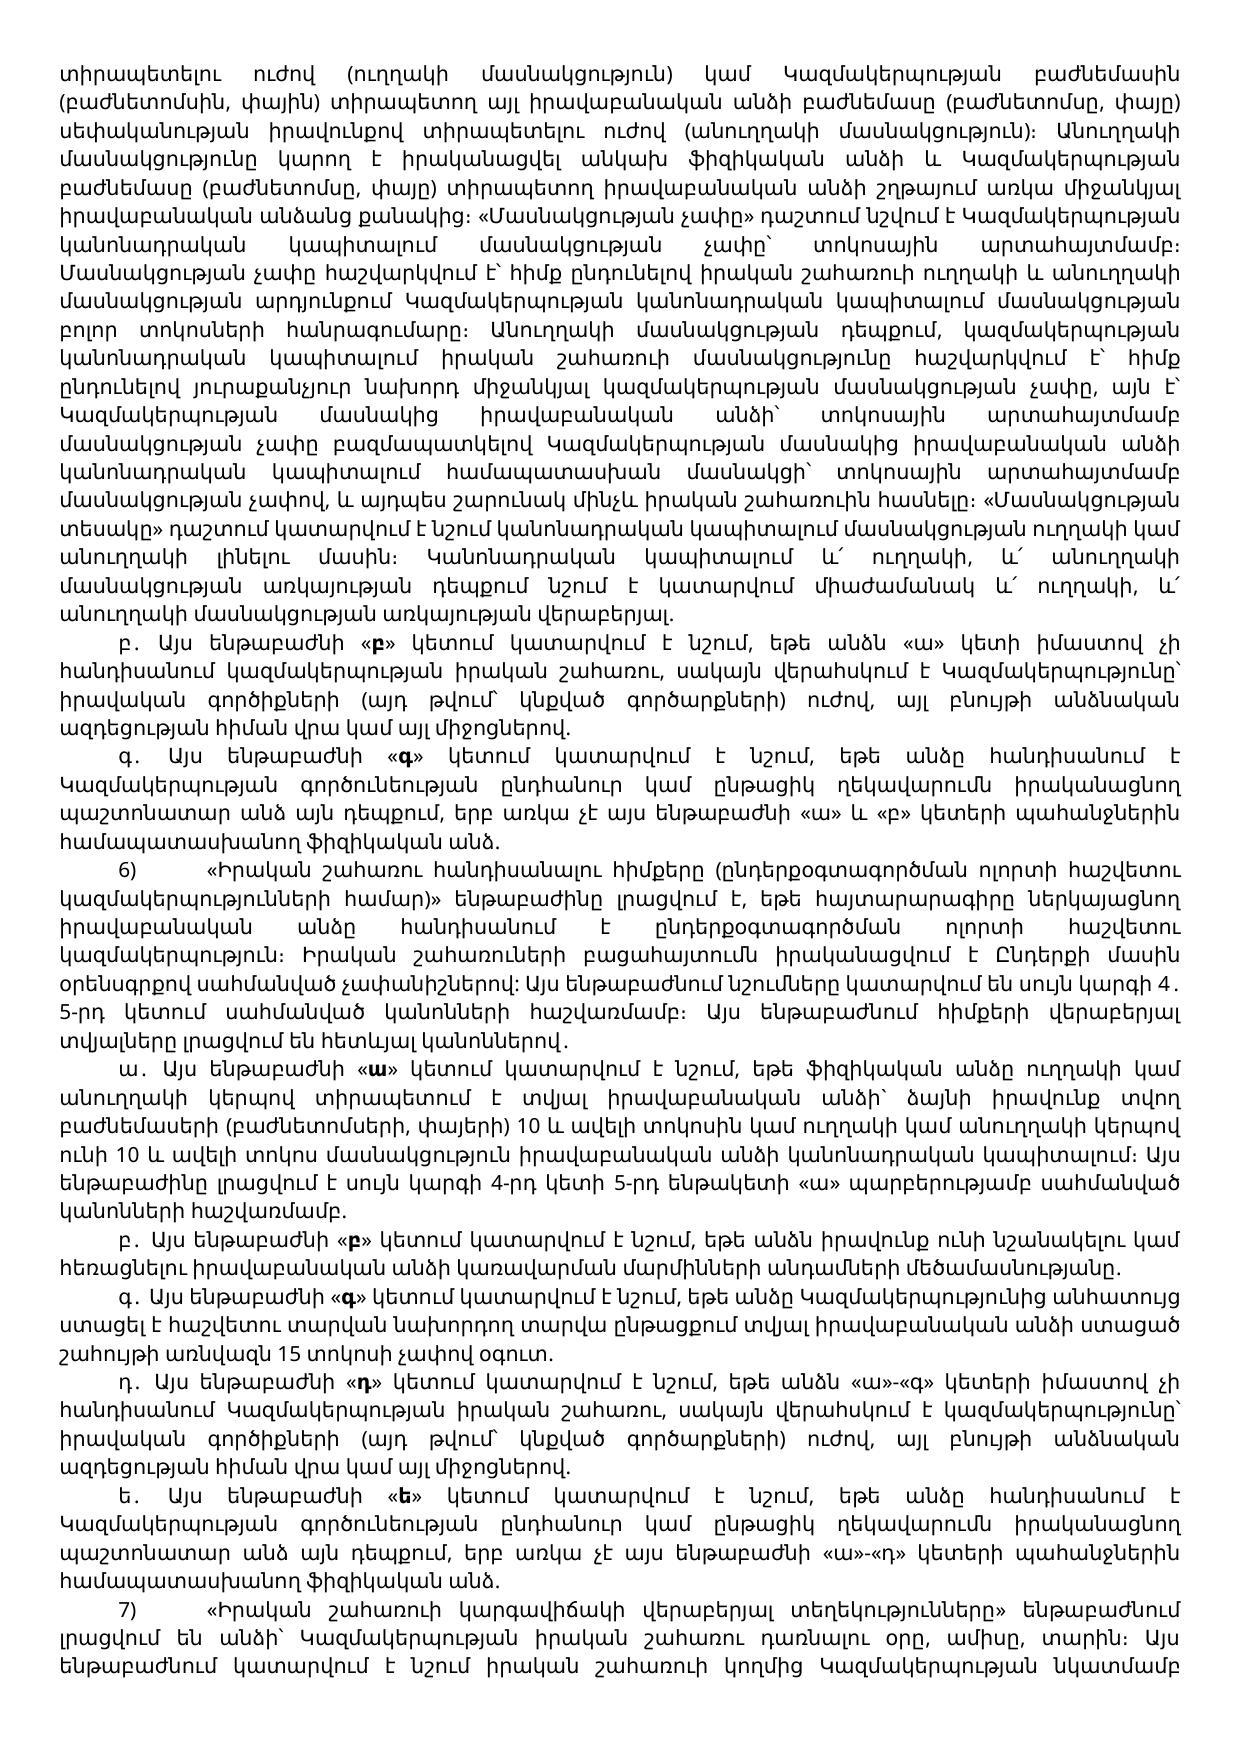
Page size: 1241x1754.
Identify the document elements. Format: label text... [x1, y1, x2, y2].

text գ․ Այս ենթաբաժնի «գ» կետում կատարվում է նշում, եթե անձը հանդիսանում է Կազմակերպության գործունեության ընդհանուր կամ ընթացիկ ղեկավարումն իրականացնող պաշտոնատար անձ այն դեպքում, երբ առկա չէ այս ենթաբաժնի «ա» և «բ» կետերի պահանջներին համապատասխանող ֆիզիկական անձ. [59, 742, 1181, 855]
text ե․ Այս ենթաբաժնի «ե» կետում կատարվում է նշում, եթե անձը հանդիսանում է Կազմակերպության գործունեության ընդհանուր կամ ընթացիկ ղեկավարումն իրականացնող պաշտոնատար անձ այն դեպքում, երբ առկա չէ այս ենթաբաժնի «ա»-«դ» կետերի պահանջներին համապատասխանող ֆիզիկական անձ. [59, 1481, 1181, 1595]
text ա․ Այս ենթաբաժնի «ա» կետում կատարվում է նշում, եթե ֆիզիկական անձը ուղղակի կամ անուղղակի կերպով տիրապետում է տվյալ իրավաբանական անձի` ձայնի իրավունք տվող բաժնեմասերի (բաժնետոմսերի, փայերի) 10 և ավելի տոկոսին կամ ուղղակի կամ անուղղակի կերպով ունի 10 և ավելի տոկոս մասնակցություն իրավաբանական անձի կանոնադրական կապիտալում։ Այս ենթաբաժինը լրացվում է սույն կարգի 4-րդ կետի 5-րդ ենթակետի «ա» պարբերությամբ սահմանված կանոնների հաշվառմամբ. [59, 1054, 1181, 1225]
text գ․ Այս ենթաբաժնի «գ» կետում կատարվում է նշում, եթե անձը Կազմակերպությունից անհատույց ստացել է հաշվետու տարվան նախորդող տարվա ընթացքում տվյալ իրավաբանական անձի ստացած շահույթի առնվազն 15 տոկոսի չափով օգուտ. [59, 1282, 1181, 1367]
text բ․ Այս ենթաբաժնի «բ» կետում կատարվում է նշում, եթե անձն «ա» կետի իմաստով չի հանդիսանում կազմակերպության իրական շահառու, սակայն վերահսկում է Կազմակերպությունը՝ իրավական գործիքների (այդ թվում՝ կնքված գործարքների) ուժով, այլ բնույթի անձնական ազդեցության հիման վրա կամ այլ միջոցներով. [59, 628, 1181, 742]
text բ․ Այս ենթաբաժնի «բ» կետում կատարվում է նշում, եթե անձն իրավունք ունի նշանակելու կամ հեռացնելու իրավաբանական անձի կառավարման մարմինների անդամների մեծամասնությանը. [59, 1225, 1181, 1282]
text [59, 59, 1181, 628]
list «Իրական շահառու հանդիսանալու հիմքերը (ընդերքօգտագործման ոլորտի հաշվետու կազմակերպությունների համար)» ենթաբաժինը լրացվում է, եթե հայտարարագիրը ներկայացնող իրավաբանական անձը հանդիսանում է ընդերքօգտագործման ոլորտի հաշվետու կազմակերպություն։ Իրական շահառուների բացահայտումն իրականացվում է Ընդերքի մասին օրենսգրքով սահմանված չափանիշներով: Այս ենթաբաժնում նշումները կատարվում են սույն կարգի 4․5-րդ կետում սահմանված կանոնների հաշվառմամբ։ Այս ենթաբաժնում հիմքերի վերաբերյալ տվյալները լրացվում են հետևյալ կանոններով․ [59, 855, 1181, 1054]
text դ․ Այս ենթաբաժնի «դ» կետում կատարվում է նշում, եթե անձն «ա»-«գ» կետերի իմաստով չի հանդիսանում Կազմակերպության իրական շահառու, սակայն վերահսկում է կազմակերպությունը՝ իրավական գործիքների (այդ թվում՝ կնքված գործարքների) ուժով, այլ բնույթի անձնական ազդեցության հիման վրա կամ այլ միջոցներով. [59, 1367, 1181, 1481]
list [59, 1595, 1181, 1680]
